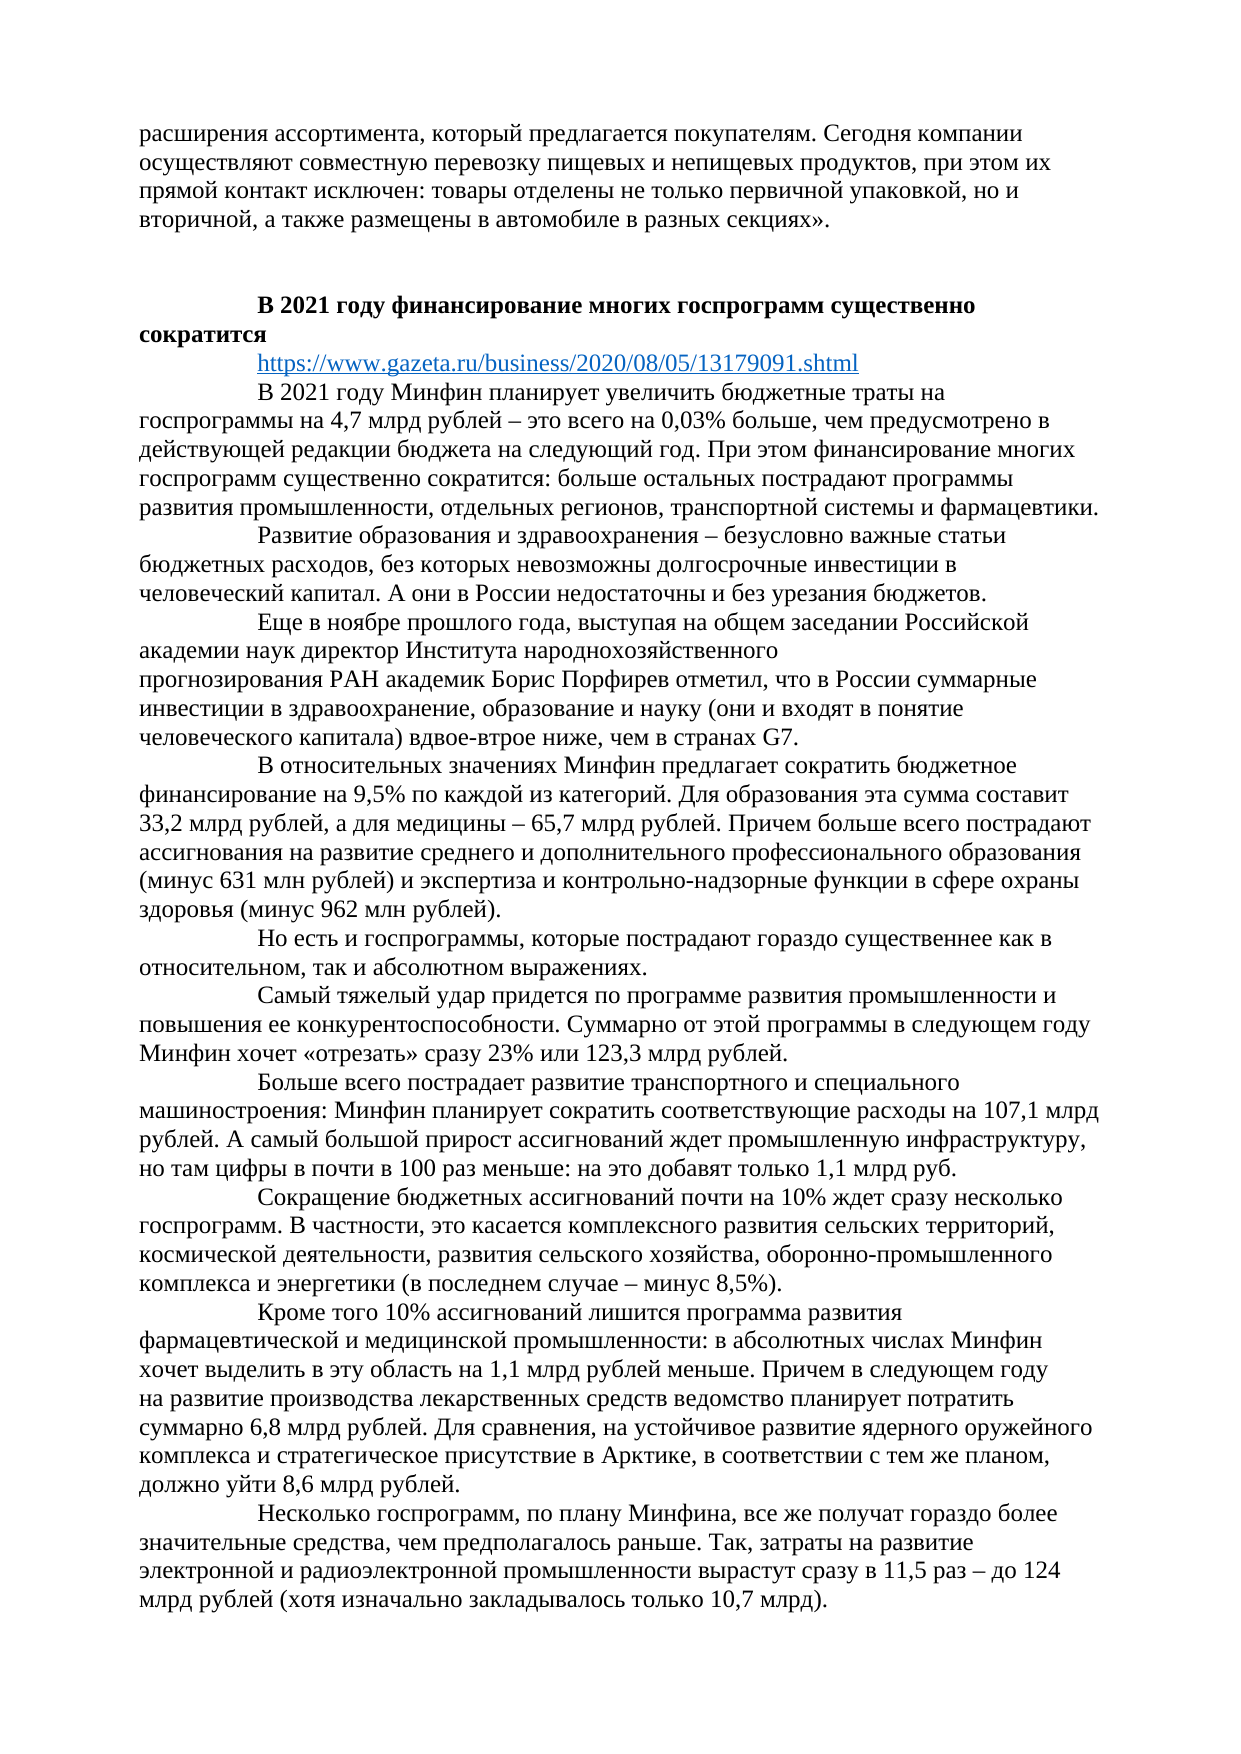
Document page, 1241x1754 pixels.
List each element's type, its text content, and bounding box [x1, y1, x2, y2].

text https://www.gazeta.ru/business/2020/08/05/13179091.shtml [139, 348, 1101, 377]
text В 2021 году финансирование многих госпрограмм существенно сократится [139, 291, 1101, 348]
text В 2021 году Минфин планирует увеличить бюджетные траты на госпрограммы на 4,7 млрд рублей – это всего на 0,03% больше, чем предусмотрено в действующей редакции бюджета на следующий год. При этом финансирование многих госпрограмм существенно сократится: больше остальных пострадают программы развития промышленности, отдельных регионов, транспортной системы и фармацевтики. [139, 377, 1101, 521]
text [139, 118, 1101, 233]
text Сокращение бюджетных ассигнований почти на 10% ждет сразу несколько госпрограмм. В частности, это касается комплексного развития сельских территорий, космической деятельности, развития сельского хозяйства, оборонно-промышленного комплекса и энергетики (в последнем случае – минус 8,5%). [139, 1182, 1101, 1297]
text Кроме того 10% ассигнований лишится программа развития фармацевтической и медицинской промышленности: в абсолютных числах Минфин хочет выделить в эту область на 1,1 млрд рублей меньше. Причем в следующем году [139, 1297, 1101, 1383]
text Несколько госпрограмм, по плану Минфина, все же получат гораздо более значительные средства, чем предполагалось раньше. Так, затраты на развитие электронной и радиоэлектронной промышленности вырастут сразу в 11,5 раз – до 124 млрд рублей (хотя изначально закладывалось только 10,7 млрд). [139, 1498, 1101, 1613]
text Развитие образования и здравоохранения – безусловно важные статьи бюджетных расходов, без которых невозможны долгосрочные инвестиции в человеческий капитал. А они в России недостаточны и без урезания бюджетов. [139, 521, 1101, 607]
text В относительных значениях Минфин предлагает сократить бюджетное финансирование на 9,5% по каждой из категорий. Для образования эта сумма составит 33,2 млрд рублей, а для медицины – 65,7 млрд рублей. Причем больше всего пострадают ассигнования на развитие среднего и дополнительного профессионального образования (минус 631 млн рублей) и экспертиза и контрольно-надзорные функции в сфере охраны здоровья (минус 962 млн рублей). [139, 751, 1101, 923]
text Но есть и госпрограммы, которые пострадают гораздо существеннее как в относительном, так и абсолютном выражениях. [139, 923, 1101, 981]
text на развитие производства лекарственных средств ведомство планирует потратить суммарно 6,8 млрд рублей. Для сравнения, на устойчивое развитие ядерного оружейного комплекса и стратегическое присутствие в Арктике, в соответствии с тем же планом, должно уйти 8,6 млрд рублей. [139, 1383, 1101, 1498]
text Больше всего пострадает развитие транспортного и специального машиностроения: Минфин планирует сократить соответствующие расходы на 107,1 млрд рублей. А самый большой прирост ассигнований ждет промышленную инфраструктуру, но там цифры в почти в 100 раз меньше: на это добавят только 1,1 млрд руб. [139, 1067, 1101, 1182]
text Самый тяжелый удар придется по программе развития промышленности и повышения ее конкурентоспособности. Суммарно от этой программы в следующем году Минфин хочет «отрезать» сразу 23% или 123,3 млрд рублей. [139, 981, 1101, 1067]
text Еще в ноябре прошлого года, выступая на общем заседании Российской академии наук директор Института народнохозяйственного прогнозирования РАН академик Борис Порфирев отметил, что в России суммарные инвестиции в здравоохранение, образование и науку (они и входят в понятие человеческого капитала) вдвое-втрое ниже, чем в странах G7. [139, 607, 1101, 751]
